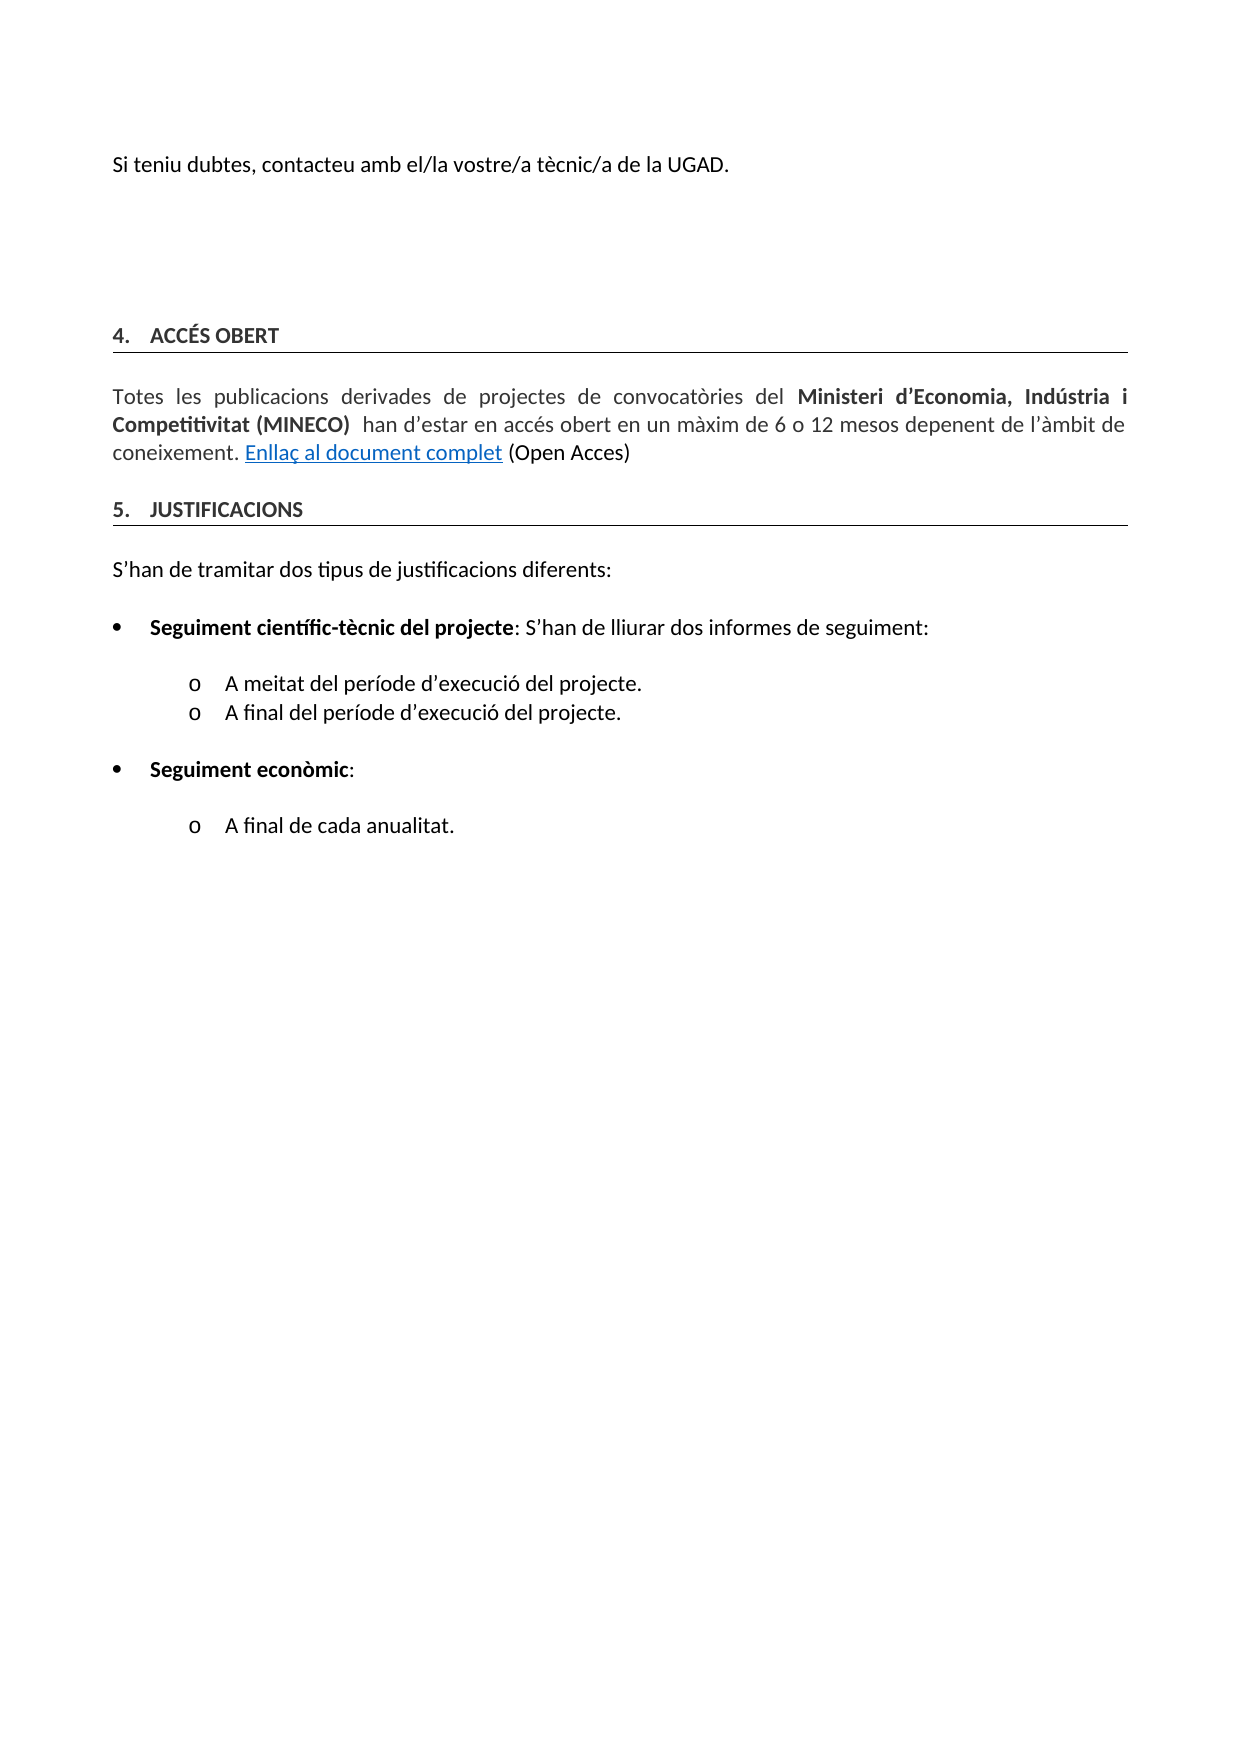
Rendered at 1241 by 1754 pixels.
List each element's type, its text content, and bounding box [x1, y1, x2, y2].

text S’han de tramitar dos tipus de justificacions diferents: [112, 555, 1128, 583]
list Seguiment econòmic: [113, 755, 1128, 783]
list A meitat del període d’execució del projecte. [188, 669, 1128, 698]
list Seguiment científic-tècnic del projecte: S’han de lliurar dos informes de seguiment: [113, 613, 1128, 641]
text Si teniu dubtes, contacteu amb el/la vostre/a tècnic/a de la UGAD. [112, 150, 1128, 178]
list A final de cada anualitat. [188, 811, 1128, 840]
list A final del període d’execució del projecte. [188, 698, 1128, 727]
list JUSTIFICACIONS [112, 495, 1128, 526]
list ACCÉS OBERT [112, 322, 1128, 353]
text Totes les publicacions derivades de projectes de convocatòries del Ministeri d’Economia, Indústria i Competitivitat (MINECO) han d’estar en accés obert en un màxim de 6 o 12 mesos depenent de l’àmbit de coneixement. Enllaç al document complet (Open Acces) [112, 382, 1128, 466]
